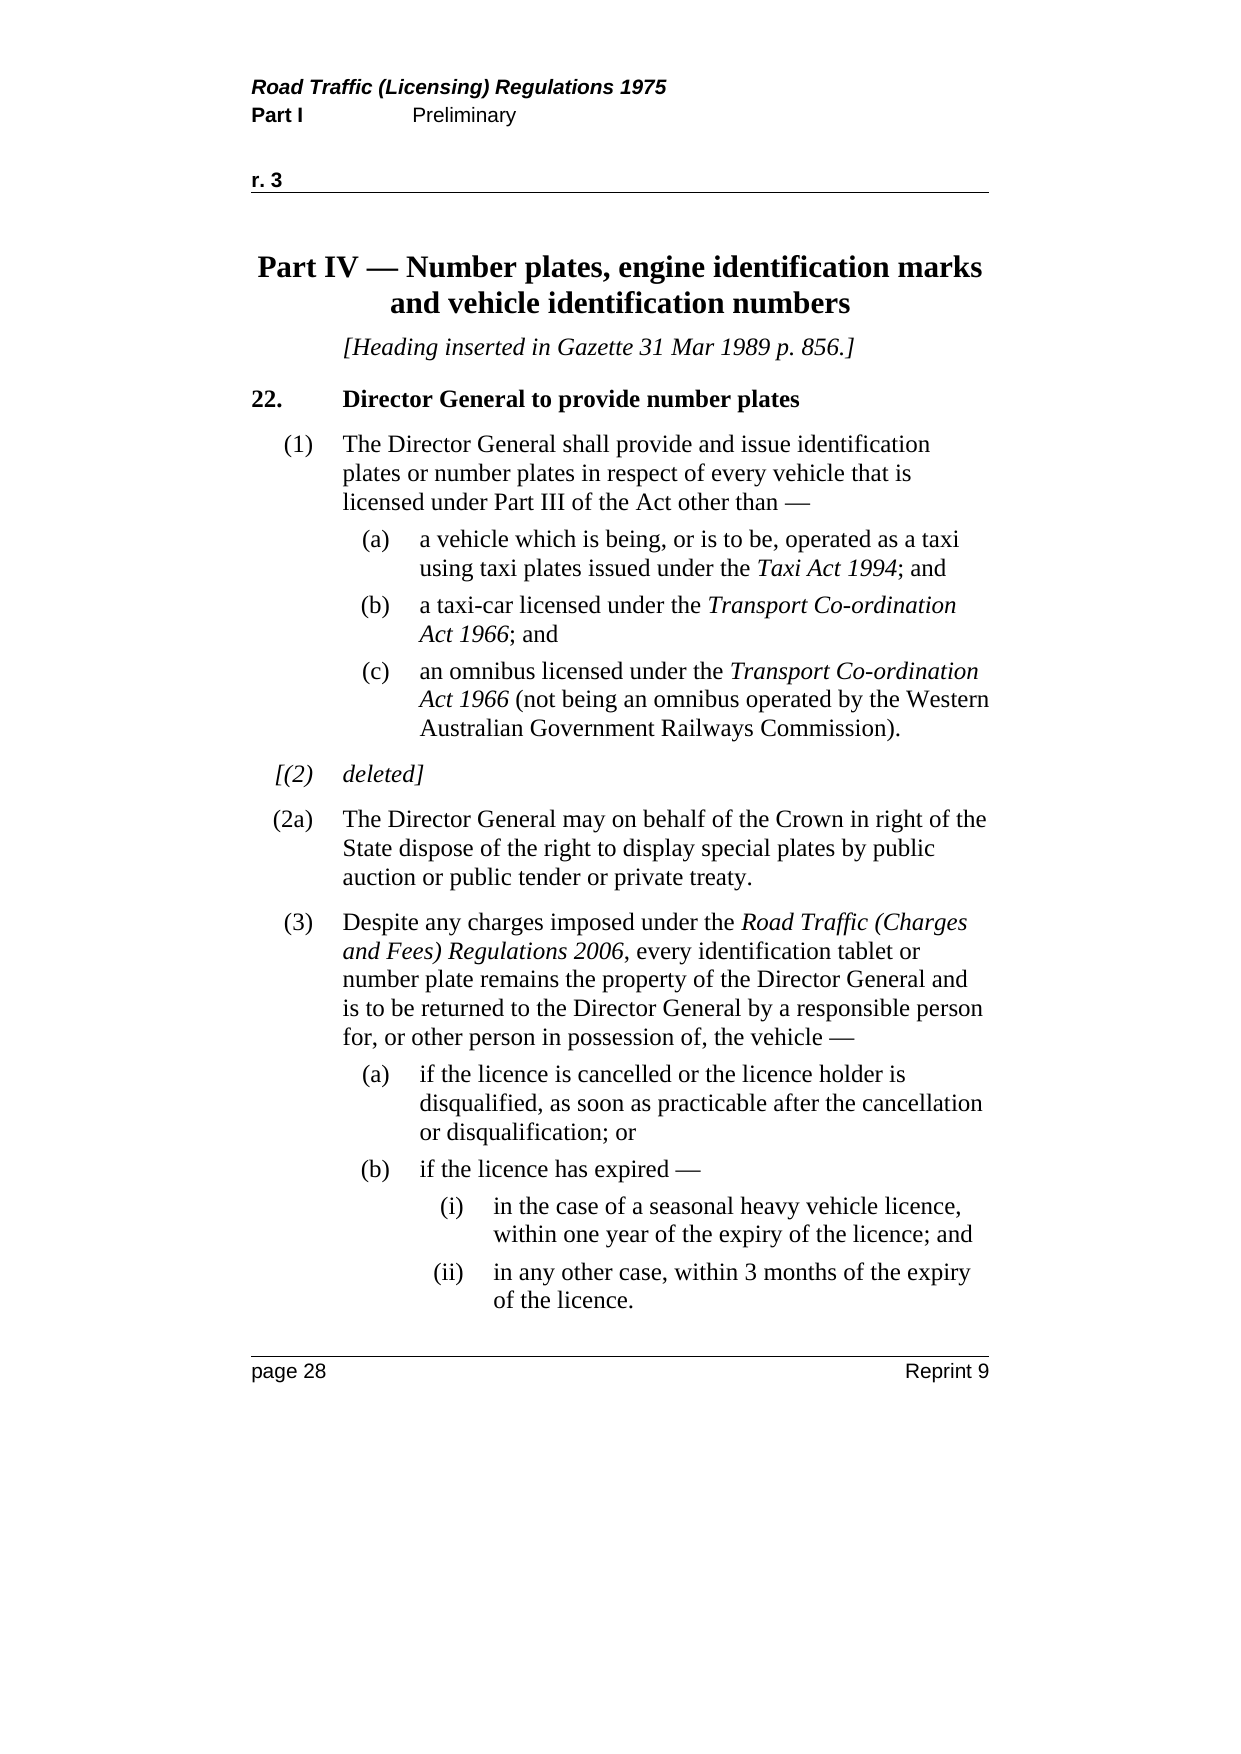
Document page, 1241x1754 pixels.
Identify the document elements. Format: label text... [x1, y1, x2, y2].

text (3) Despite any charges imposed under the Road Traffic (Charges and Fees) Regulations 2006, every identification tablet or number plate remains the property of the Director General and is to be returned to the Director General by a responsible person for, or other person in possession of, the vehicle — [251, 907, 989, 1051]
text (2a) The Director General may on behalf of the Crown in right of the State dispose of the right to display special plates by public auction or public tender or private treaty. [251, 804, 989, 890]
subtitle Part IV — Number plates, engine identification marks and vehicle identification numbers [251, 248, 989, 320]
text (b) if the licence has expired — [251, 1154, 989, 1182]
text [(2) deleted] [251, 759, 989, 787]
text (ii) in any other case, within 3 months of the expiry of the licence. [251, 1257, 989, 1314]
text (b) a taxi-car licensed under the Transport Co-ordination Act 1966; and [251, 590, 989, 647]
subtitle [Heading inserted in Gazette 31 Mar 1989 p. 856.] [251, 332, 989, 361]
text (i) in the case of a seasonal heavy vehicle licence, within one year of the expiry of the licence; and [251, 1191, 989, 1248]
text (c) an omnibus licensed under the Transport Co-ordination Act 1966 (not being an omnibus operated by the Western Australian Government Railways Commission). [251, 656, 989, 742]
text (1) The Director General shall provide and issue identification plates or number plates in respect of every vehicle that is licensed under Part III of the Act other than — [251, 429, 989, 516]
text (a) a vehicle which is being, or is to be, operated as a taxi using taxi plates issued under the Taxi Act 1994; and [251, 524, 989, 582]
text (a) if the licence is cancelled or the licence holder is disqualified, as soon as practicable after the cancellation or disqualification; or [251, 1059, 989, 1145]
subtitle 22. Director General to provide number plates [251, 384, 989, 413]
